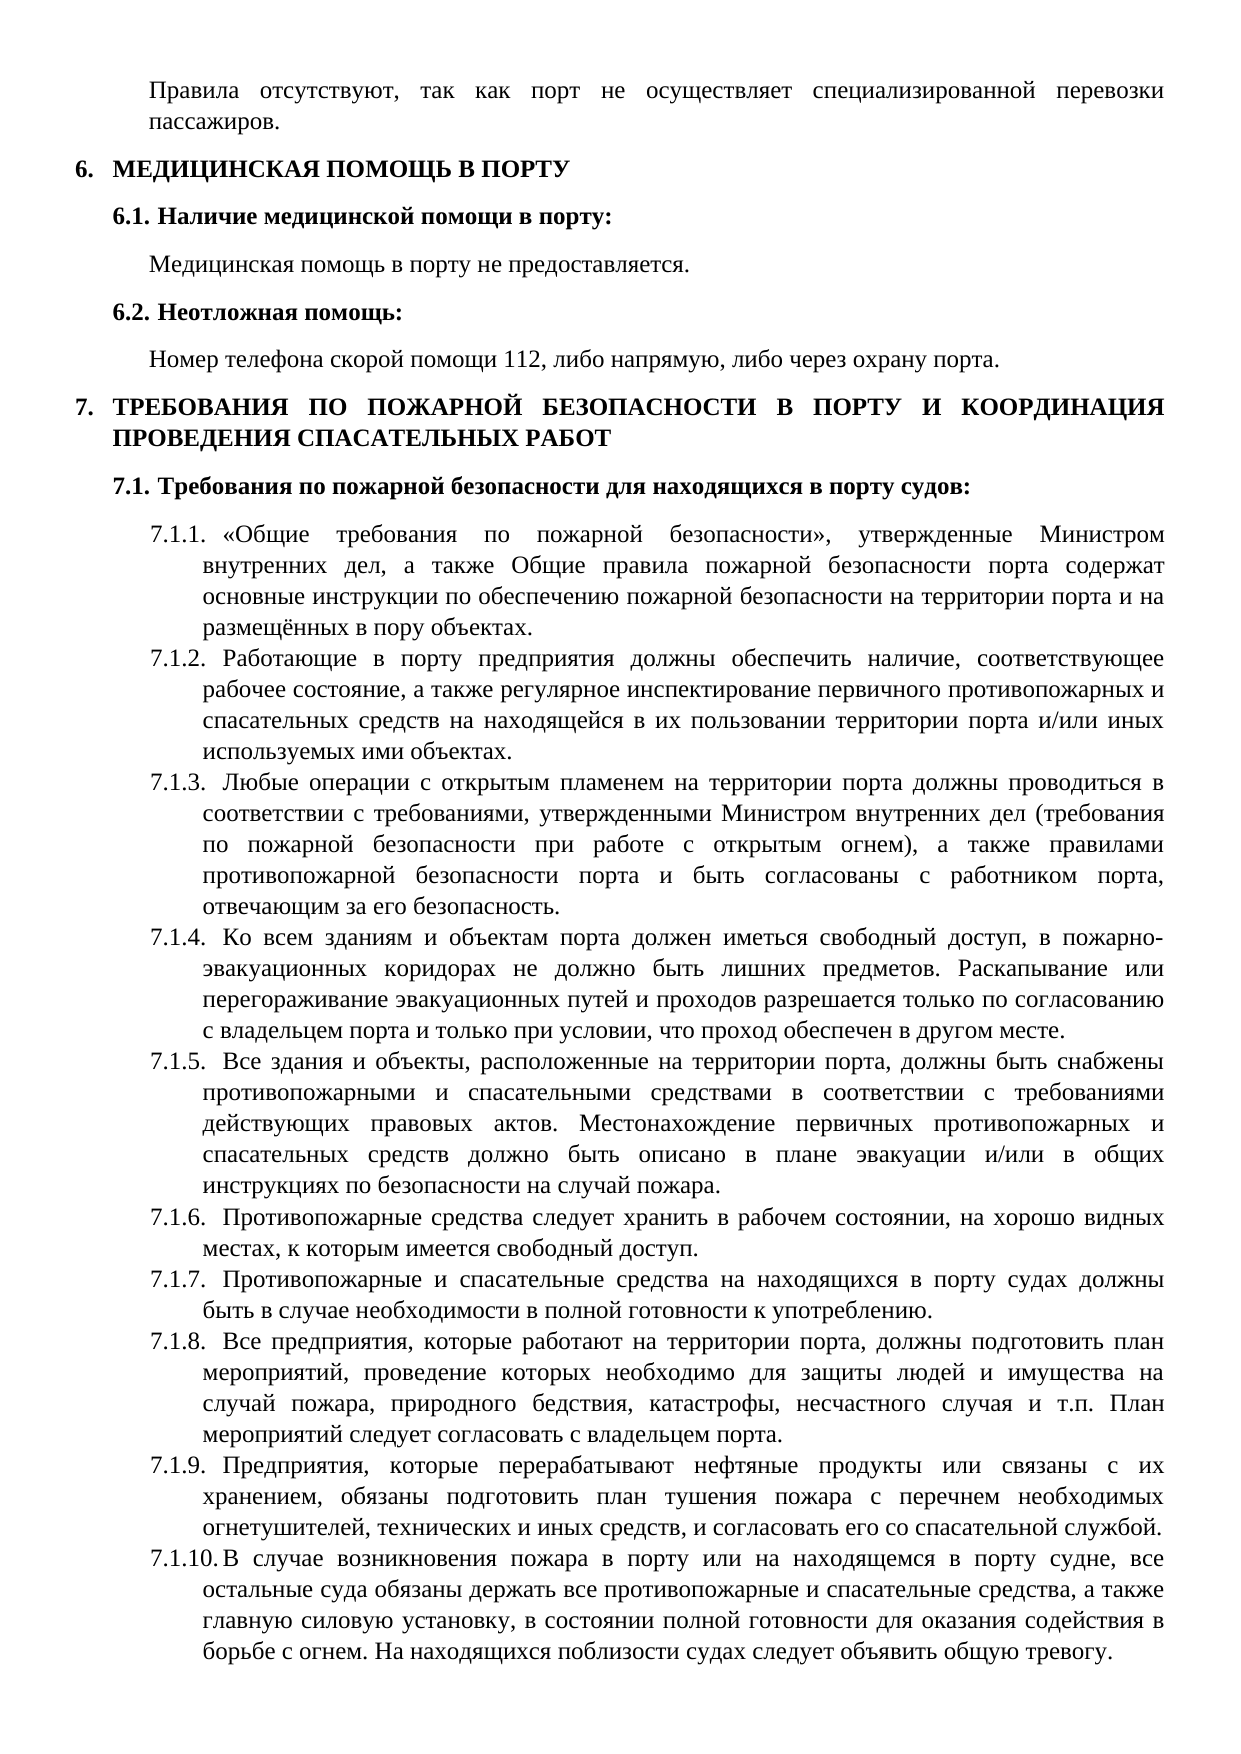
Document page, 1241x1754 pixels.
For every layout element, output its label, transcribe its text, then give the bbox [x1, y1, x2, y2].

list Ко всем зданиям и объектам порта должен иметься свободный доступ, в пожарно- эвакуационных коридорах не должно быть лишних предметов. Раскапывание или перегораживание эвакуационных путей и проходов разрешается только по согласованию с владельцем порта и только при условии, что проход обеспечен в другом месте. [150, 922, 1165, 1044]
list ТРЕБОВАНИЯ ПО ПОЖАРНОЙ БЕЗОПАСНОСТИ В ПОРТУ И КООРДИНАЦИЯ ПРОВЕДЕНИЯ СПАСАТЕЛЬНЫХ РАБОТ [75, 392, 1165, 452]
list Противопожарные и спасательные средства на находящихся в порту судах должны быть в случае необходимости в полной готовности к употреблению. [150, 1264, 1165, 1323]
list Требования по пожарной безопасности для находящихся в порту судов: [112, 471, 1165, 500]
list Неотложная помощь: [112, 297, 1165, 326]
list Противопожарные средства следует хранить в рабочем состоянии, на хорошо видных местах, к которым имеется свободный доступ. [150, 1202, 1165, 1261]
text Правила отсутствуют, так как порт не осуществляет специализированной перевозки пассажиров. [149, 75, 1165, 135]
list «Общие требования по пожарной безопасности», утвержденные Министром внутренних дел, а также Общие правила пожарной безопасности порта содержат основные инструкции по обеспечению пожарной безопасности на территории порта и на размещённых в пору объектах. [150, 519, 1165, 641]
list Наличие медицинской помощи в порту: [112, 201, 1165, 230]
list Все здания и объекты, расположенные на территории порта, должны быть снабжены противопожарными и спасательными средствами в соответствии с требованиями действующих правовых актов. Местонахождение первичных противопожарных и спасательных средств должно быть описано в плане эвакуации и/или в общих инструкциях по безопасности на случай пожара. [150, 1046, 1165, 1199]
list Любые операции с открытым пламенем на территории порта должны проводиться в соответствии с требованиями, утвержденными Министром внутренних дел (требования по пожарной безопасности при работе с открытым огнем), а также правилами противопожарной безопасности порта и быть согласованы с работником порта, отвечающим за его безопасность. [150, 767, 1165, 920]
text Медицинская помощь в порту не предоставляется. [149, 249, 1165, 278]
list В случае возникновения пожара в порту или на находящемся в порту судне, все остальные суда обязаны держать все противопожарные и спасательные средства, а также главную силовую установку, в состоянии полной готовности для оказания содействия в борьбе с огнем. На находящихся поблизости судах следует объявить общую тревогу. [150, 1543, 1165, 1665]
text Номер телефона скорой помощи 112, либо напрямую, либо через охрану порта. [149, 344, 1165, 373]
list МЕДИЦИНСКАЯ ПОМОЩЬ В ПОРТУ [75, 154, 1165, 182]
list Работающие в порту предприятия должны обеспечить наличие, соответствующее рабочее состояние, а также регулярное инспектирование первичного противопожарных и спасательных средств на находящейся в их пользовании территории порта и/или иных используемых ими объектах. [150, 643, 1165, 765]
list Предприятия, которые перерабатывают нефтяные продукты или связаны с их хранением, обязаны подготовить план тушения пожара с перечнем необходимых огнетушителей, технических и иных средств, и согласовать его со спасательной службой. [150, 1450, 1165, 1541]
list Все предприятия, которые работают на территории порта, должны подготовить план мероприятий, проведение которых необходимо для защиты людей и имущества на случай пожара, природного бедствия, катастрофы, несчастного случая и т.п. План мероприятий следует согласовать с владельцем порта. [150, 1326, 1165, 1448]
